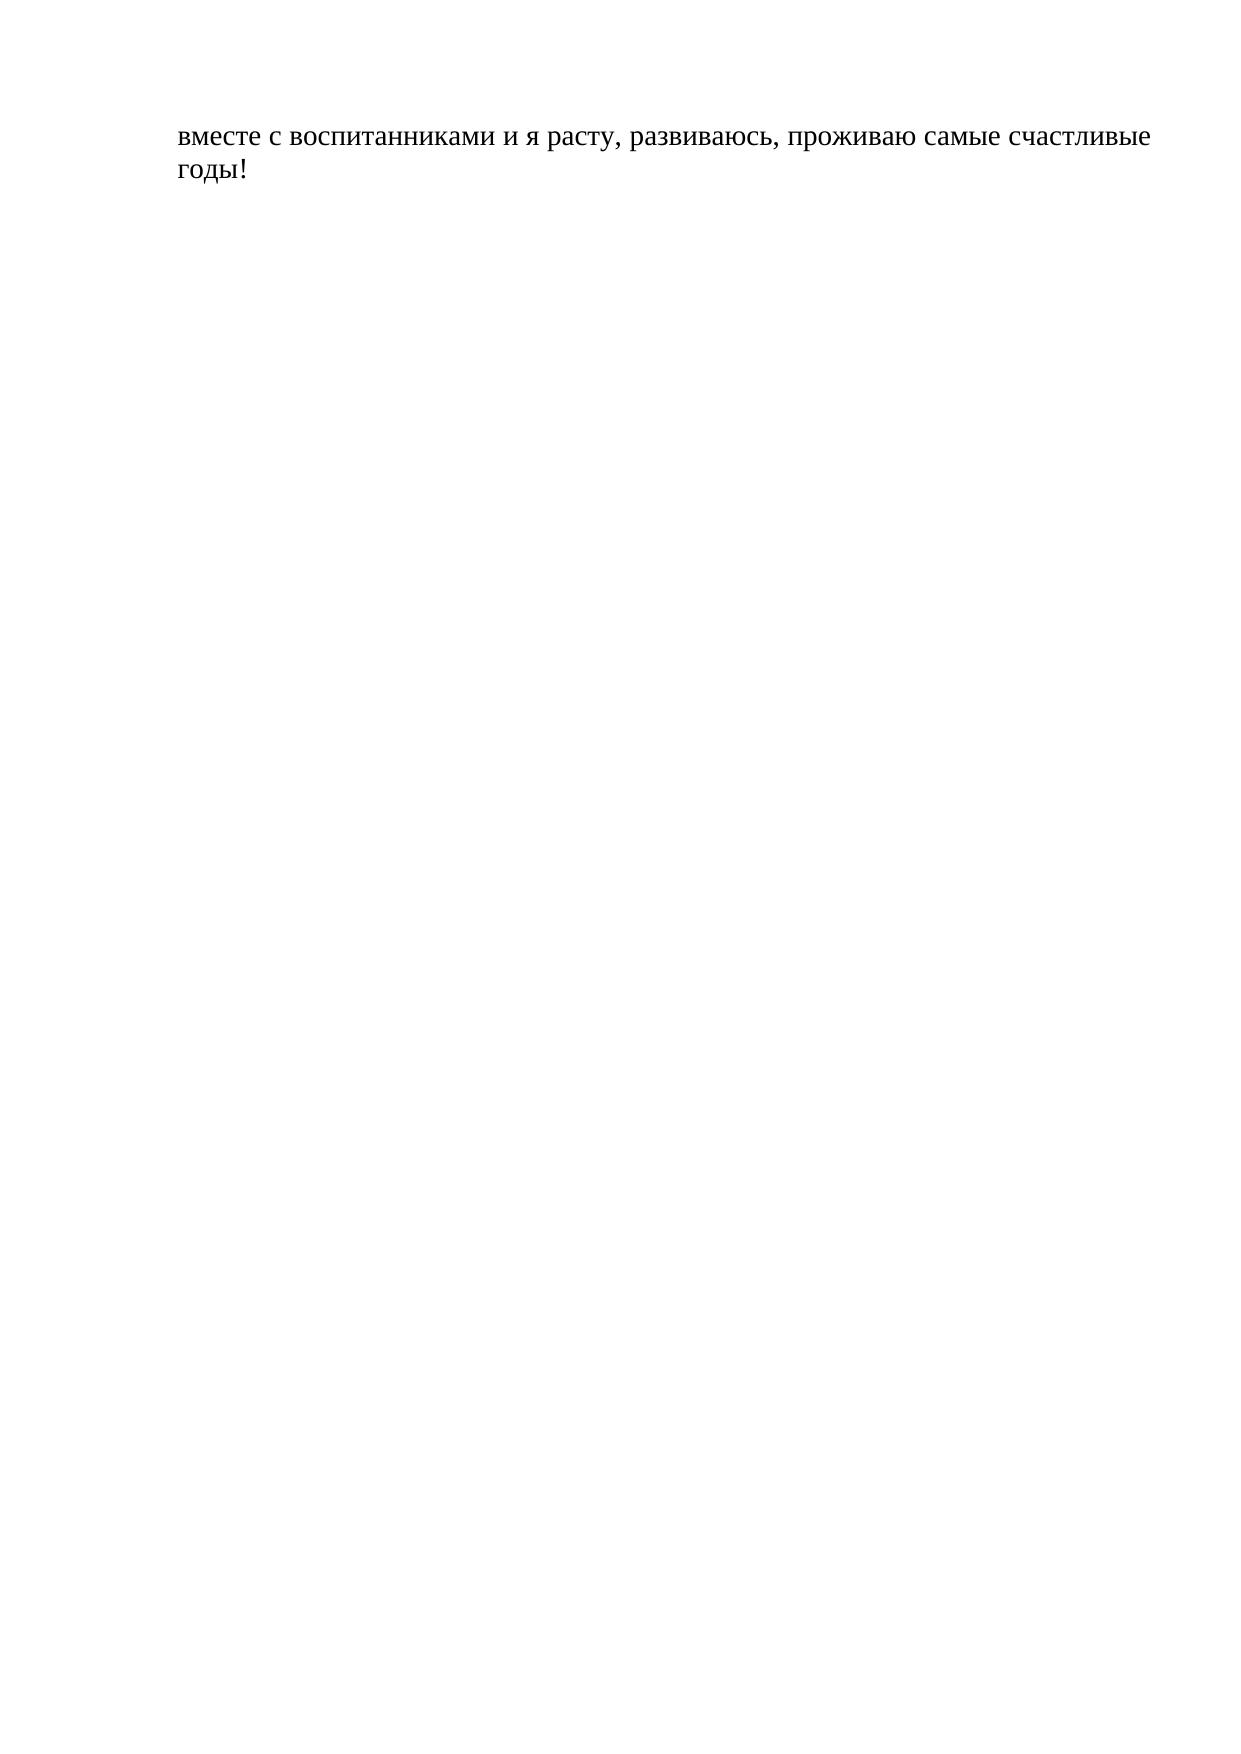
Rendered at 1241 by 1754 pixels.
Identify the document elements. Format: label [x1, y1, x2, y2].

text [177, 118, 1152, 185]
